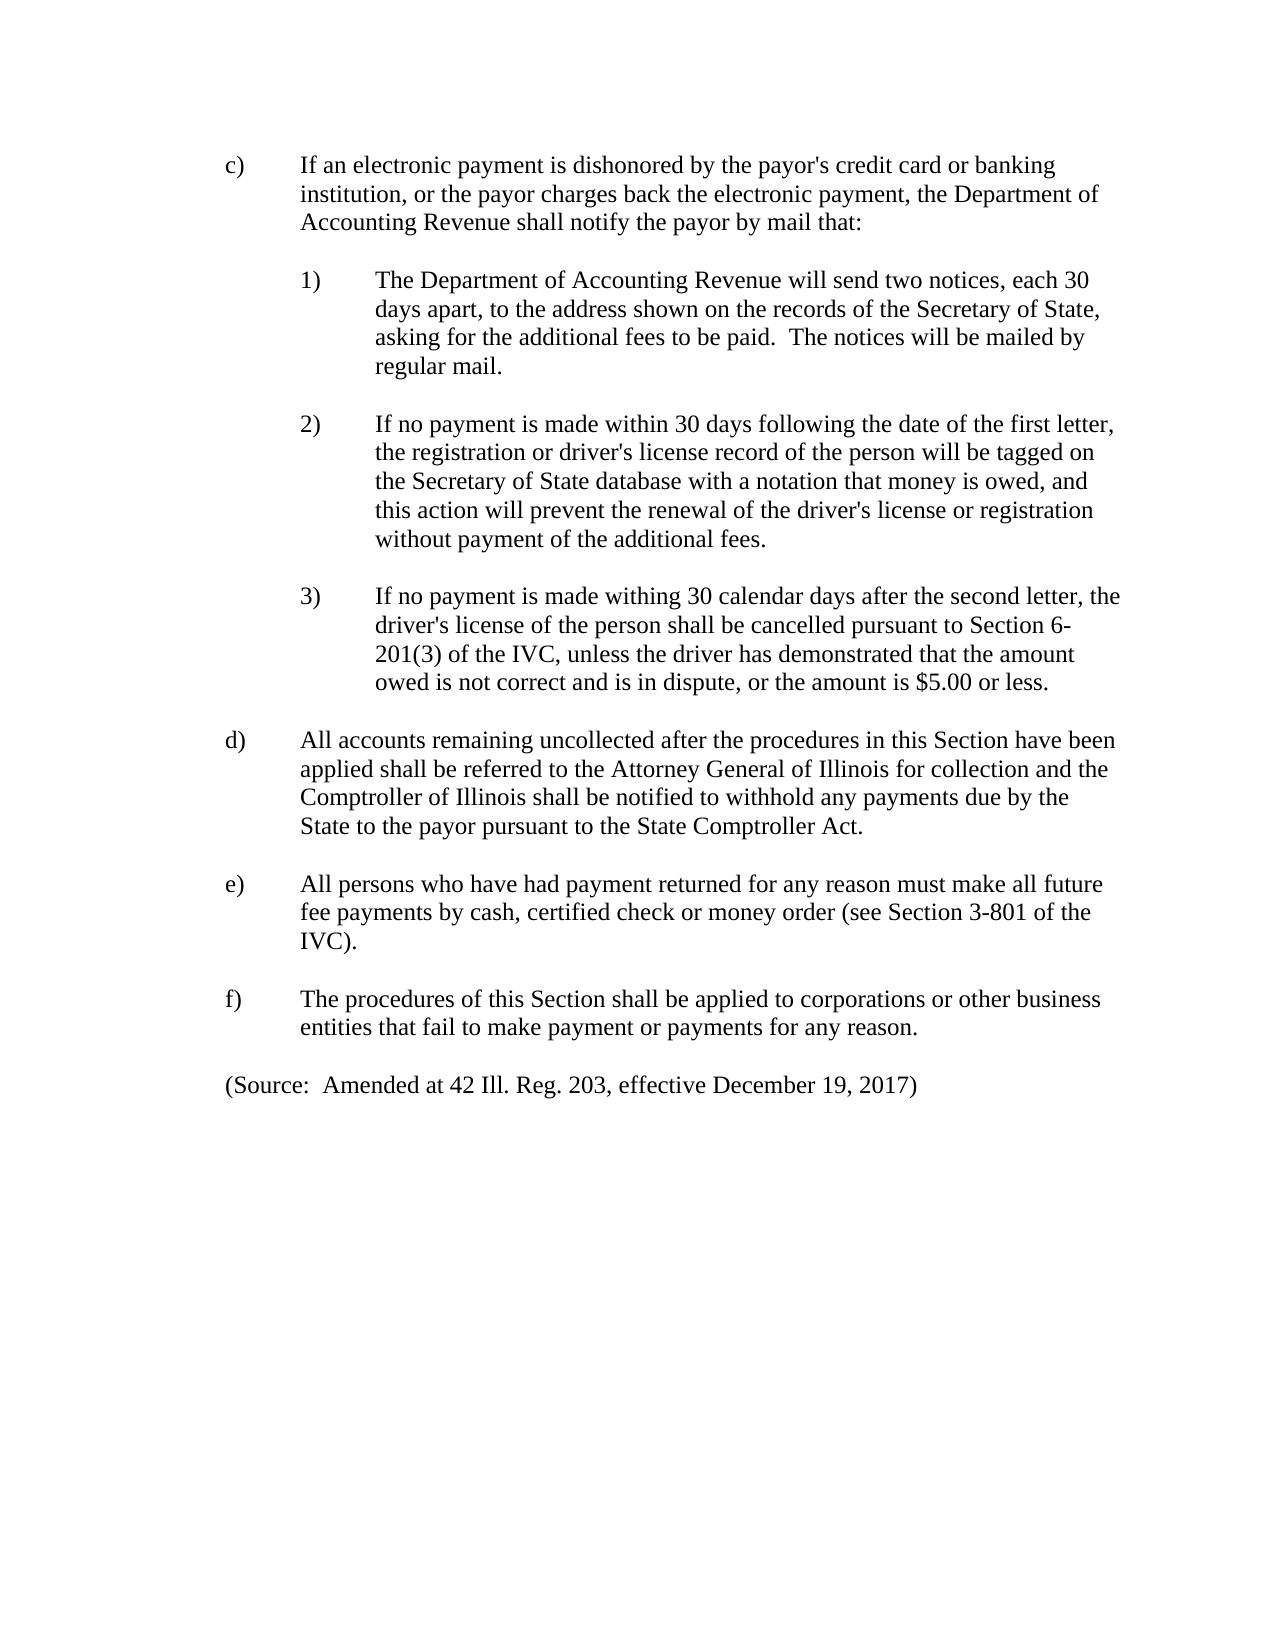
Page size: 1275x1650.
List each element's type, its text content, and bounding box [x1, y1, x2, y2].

text 3) If no payment is made withing 30 calendar days after the second letter, the driver's license of the person shall be cancelled pursuant to Section 6-201(3) of the IVC, unless the driver has demonstrated that the amount owed is not correct and is in dispute, or the amount is $5.00 or less. [300, 581, 1125, 696]
text e) All persons who have had payment returned for any reason must make all future fee payments by cash, certified check or money order (see Section 3-801 of the IVC). [225, 869, 1125, 955]
text c) If an electronic payment is dishonored by the payor's credit card or banking institution, or the payor charges back the electronic payment, the Department of Accounting Revenue shall notify the payor by mail that: [225, 150, 1125, 236]
text f) The procedures of this Section shall be applied to corporations or other business entities that fail to make payment or payments for any reason. [225, 984, 1125, 1041]
text d) All accounts remaining uncollected after the procedures in this Section have been applied shall be referred to the Attorney General of Illinois for collection and the Comptroller of Illinois shall be notified to withhold any payments due by the State to the payor pursuant to the State Comptroller Act. [225, 725, 1125, 840]
text 2) If no payment is made within 30 days following the date of the first letter, the registration or driver's license record of the person will be tagged on the Secretary of State database with a notation that money is owed, and this action will prevent the renewal of the driver's license or registration without payment of the additional fees. [300, 409, 1125, 552]
text (Source: Amended at 42 Ill. Reg. 203, effective December 19, 2017) [225, 1070, 1125, 1099]
text 1) The Department of Accounting Revenue will send two notices, each 30 days apart, to the address shown on the records of the Secretary of State, asking for the additional fees to be paid. The notices will be mailed by regular mail. [300, 265, 1125, 380]
